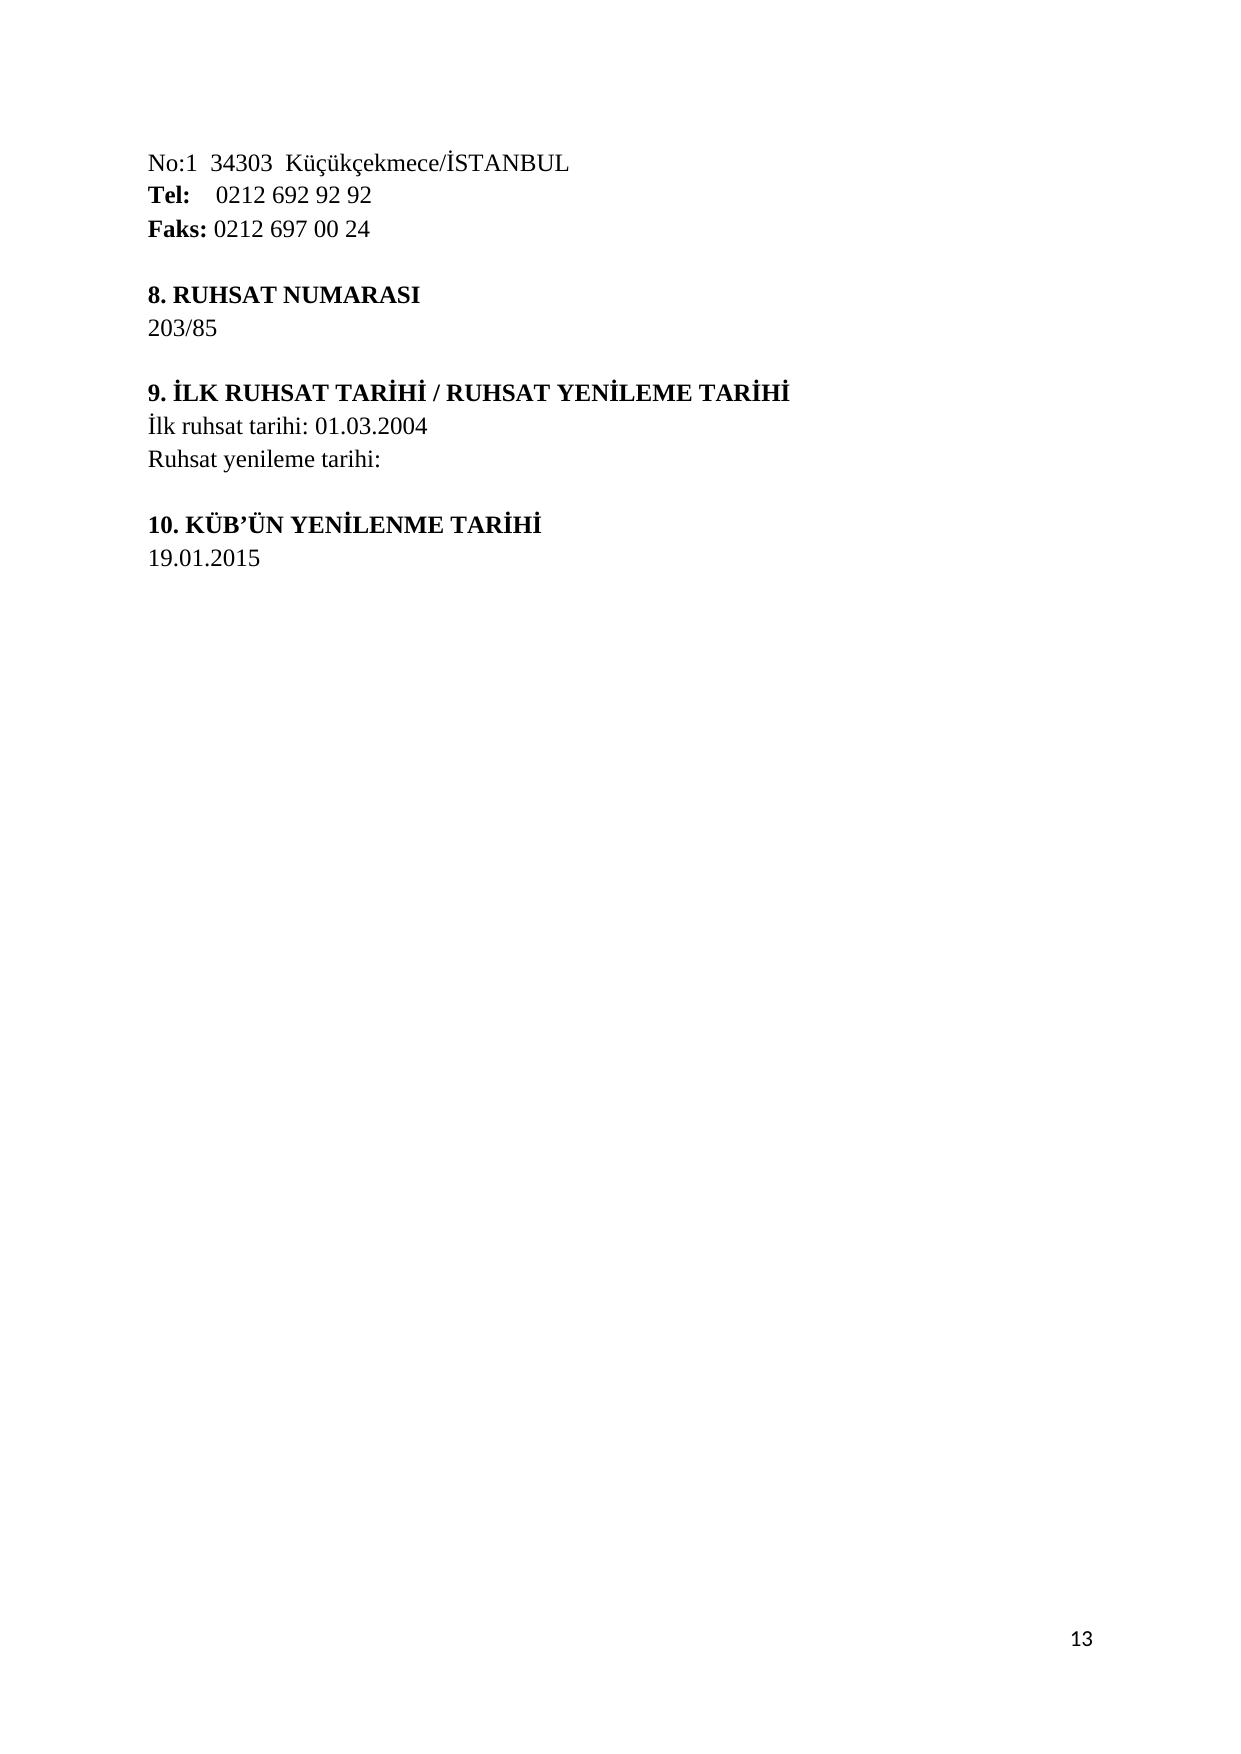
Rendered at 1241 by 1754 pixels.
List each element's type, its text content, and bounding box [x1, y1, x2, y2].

text Faks: 0212 697 00 24 [148, 214, 1093, 242]
text Ruhsat yenileme tarihi: [148, 444, 1093, 473]
text 8. RUHSAT NUMARASI [148, 280, 1093, 308]
text 9. İLK RUHSAT TARİHİ / RUHSAT YENİLEME TARİHİ [148, 378, 1093, 407]
text 203/85 [148, 313, 1093, 341]
text 10. KÜB’ÜN YENİLENME TARİHİ [148, 510, 1093, 539]
text Tel: 0212 692 92 92 [148, 181, 1093, 209]
text 19.01.2015 [148, 543, 1093, 572]
text İlk ruhsat tarihi: 01.03.2004 [148, 411, 1093, 440]
text No:1 34303 Küçükçekmece/İSTANBUL [148, 148, 1093, 176]
